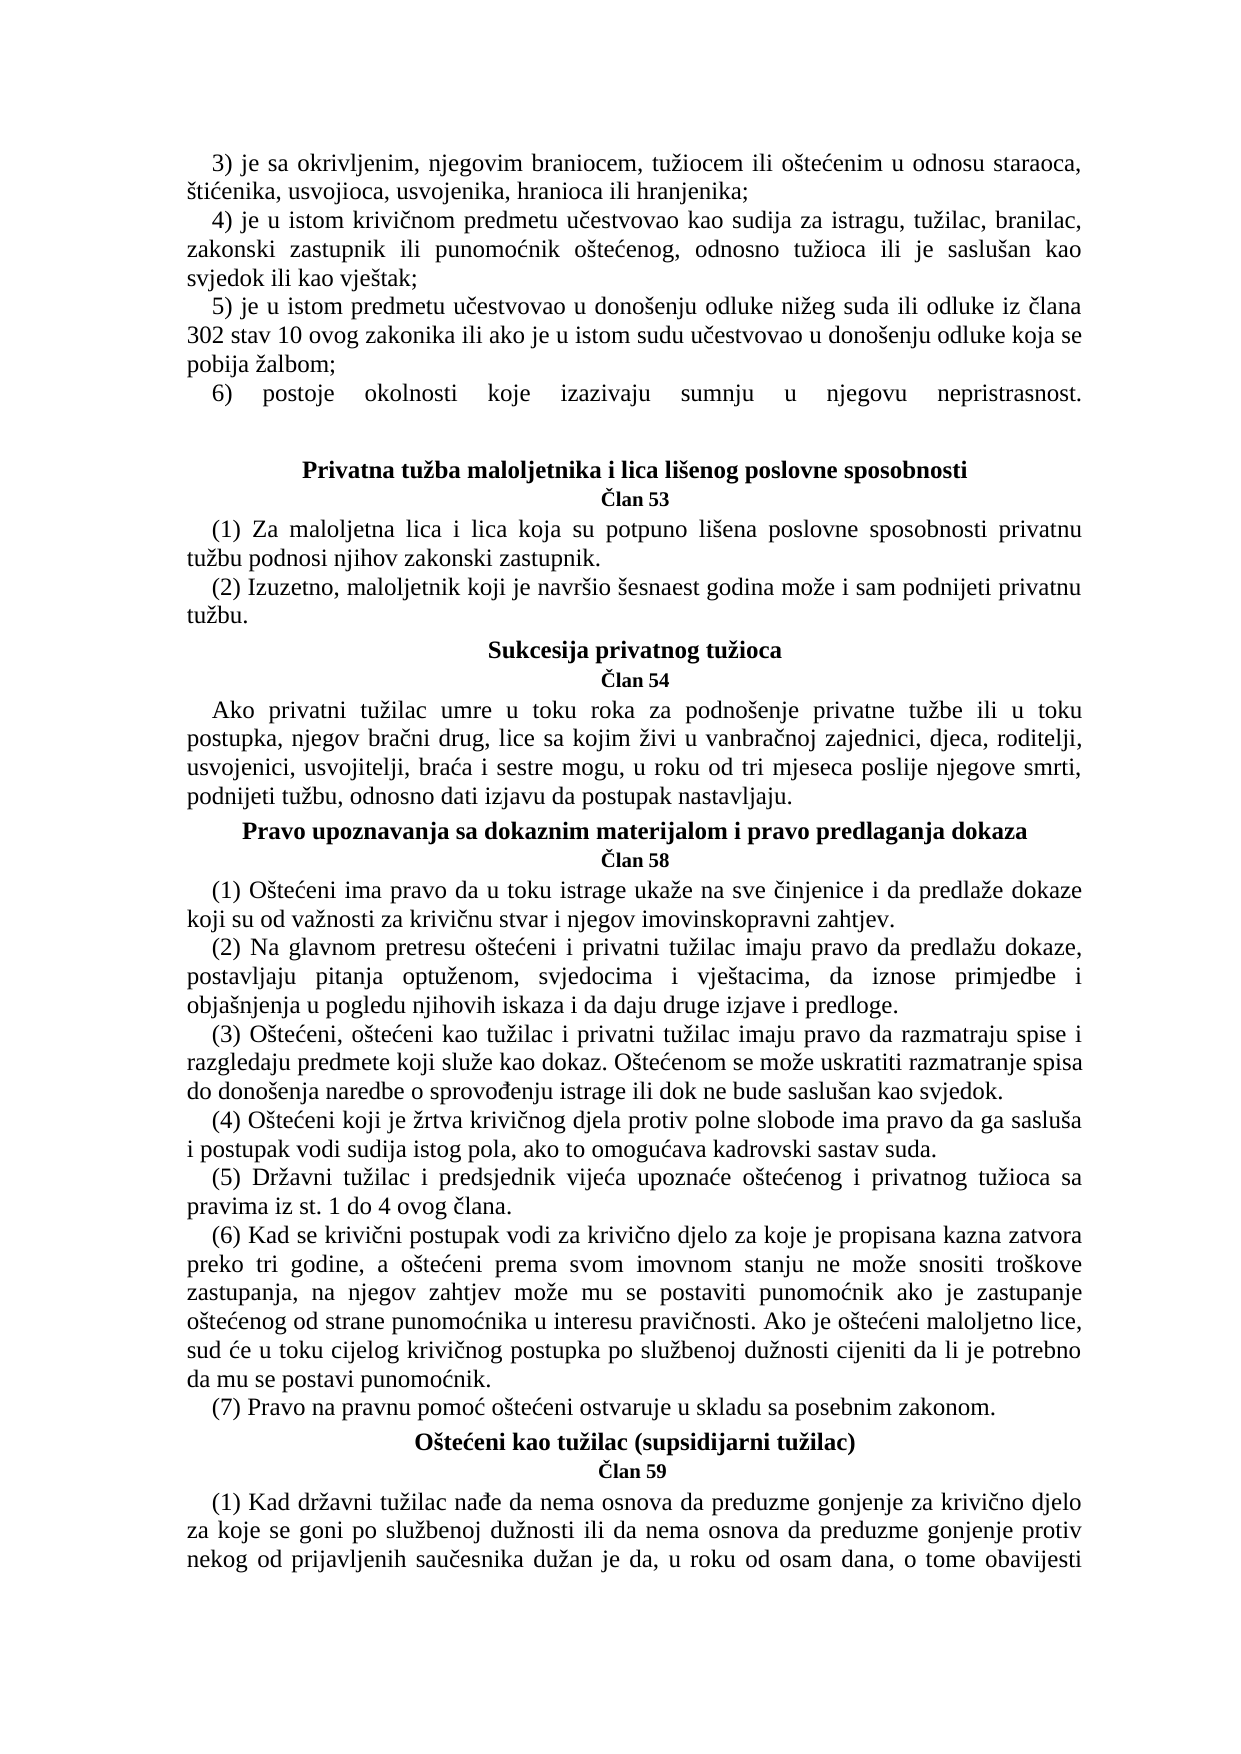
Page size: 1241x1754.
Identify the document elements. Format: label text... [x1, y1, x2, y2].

text (7) Pravo na pravnu pomoć oštećeni ostvaruje u skladu sa posebnim zakonom. [187, 1392, 1083, 1421]
text (1) Oštećeni ima pravo da u toku istrage ukaže na sve činjenice i da predlaže dokaze koji su od važnosti za krivičnu stvar i njegov imovinskopravni zahtjev. [187, 875, 1083, 932]
text 4) je u istom krivičnom predmetu učestvovao kao sudija za istragu, tužilac, branilac, zakonski zastupnik ili punomoćnik oštećenog, odnosno tužioca ili je saslušan kao svjedok ili kao vještak; [187, 205, 1083, 291]
text (2) Izuzetno, maloljetnik koji je navršio šesnaest godina može i sam podnijeti privatnu tužbu. [187, 572, 1083, 629]
text Privatna tužba maloljetnika i lica lišenog poslovne sposobnosti [148, 455, 1122, 484]
text Ako privatni tužilac umre u toku roka za podnošenje privatne tužbe ili u toku postupka, njegov bračni drug, lice sa kojim živi u vanbračnoj zajednici, djeca, roditelji, usvojenici, usvojitelji, braća i sestre mogu, u roku od tri mjeseca poslije njegove smrti, podnijeti tužbu, odnosno dati izjavu da postupak nastavljaju. [187, 695, 1083, 810]
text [187, 1487, 1083, 1573]
text (5) Državni tužilac i predsjednik vijeća upoznaće oštećenog i privatnog tužioca sa pravima iz st. 1 do 4 ovog člana. [187, 1162, 1083, 1220]
text (1) Za maloljetna lica i lica koja su potpuno lišena poslovne sposobnosti privatnu tužbu podnosi njihov zakonski zastupnik. [187, 514, 1083, 572]
text Član 54 [148, 667, 1122, 692]
text (4) Oštećeni koji je žrtva krivičnog djela protiv polne slobode ima pravo da ga sasluša i postupak vodi sudija istog pola, ako to omogućava kadrovski sastav suda. [187, 1105, 1083, 1162]
text 6) postoje okolnosti koje izazivaju sumnju u njegovu nepristrasnost. [187, 378, 1083, 430]
text Sukcesija privatnog tužioca [148, 636, 1122, 664]
text 3) je sa okrivljenim, njegovim braniocem, tužiocem ili oštećenim u odnosu staraoca, štićenika, usvojioca, usvojenika, hranioca ili hranjenika; [187, 148, 1083, 205]
text Pravo upoznavanja sa dokaznim materijalom i pravo predlaganja dokaza [148, 816, 1122, 845]
text (6) Kad se krivični postupak vodi za krivično djelo za koje je propisana kazna zatvora preko tri godine, a oštećeni prema svom imovnom stanju ne može snositi troškove zastupanja, na njegov zahtjev može mu se postaviti punomoćnik ako je zastupanje oštećenog od strane punomoćnika u interesu pravičnosti. Ako je oštećeni maloljetno lice, sud će u toku cijelog krivičnog postupka po službenoj dužnosti cijeniti da li je potrebno da mu se postavi punomoćnik. [187, 1220, 1083, 1392]
text Oštećeni kao tužilac (supsidijarni tužilac) [148, 1427, 1122, 1456]
text 5) je u istom predmetu učestvovao u donošenju odluke nižeg suda ili odluke iz člana 302 stav 10 ovog zakonika ili ako je u istom sudu učestvovao u donošenju odluke koja se pobija žalbom; [187, 291, 1083, 378]
text Član 58 [148, 848, 1122, 872]
text Član 53 [148, 487, 1122, 511]
text (3) Oštećeni, oštećeni kao tužilac i privatni tužilac imaju pravo da razmatraju spise i razgledaju predmete koji služe kao dokaz. Oštećenom se može uskratiti razmatranje spisa do donošenja naredbe o sprovođenju istrage ili dok ne bude saslušan kao svjedok. [187, 1019, 1083, 1105]
text Član 59 ﻿ [148, 1459, 1122, 1484]
text (2) Na glavnom pretresu oštećeni i privatni tužilac imaju pravo da predlažu dokaze, postavljaju pitanja optuženom, svjedocima i vještacima, da iznose primjedbe i objašnjenja u pogledu njihovih iskaza i da daju druge izjave i predloge. [187, 932, 1083, 1019]
